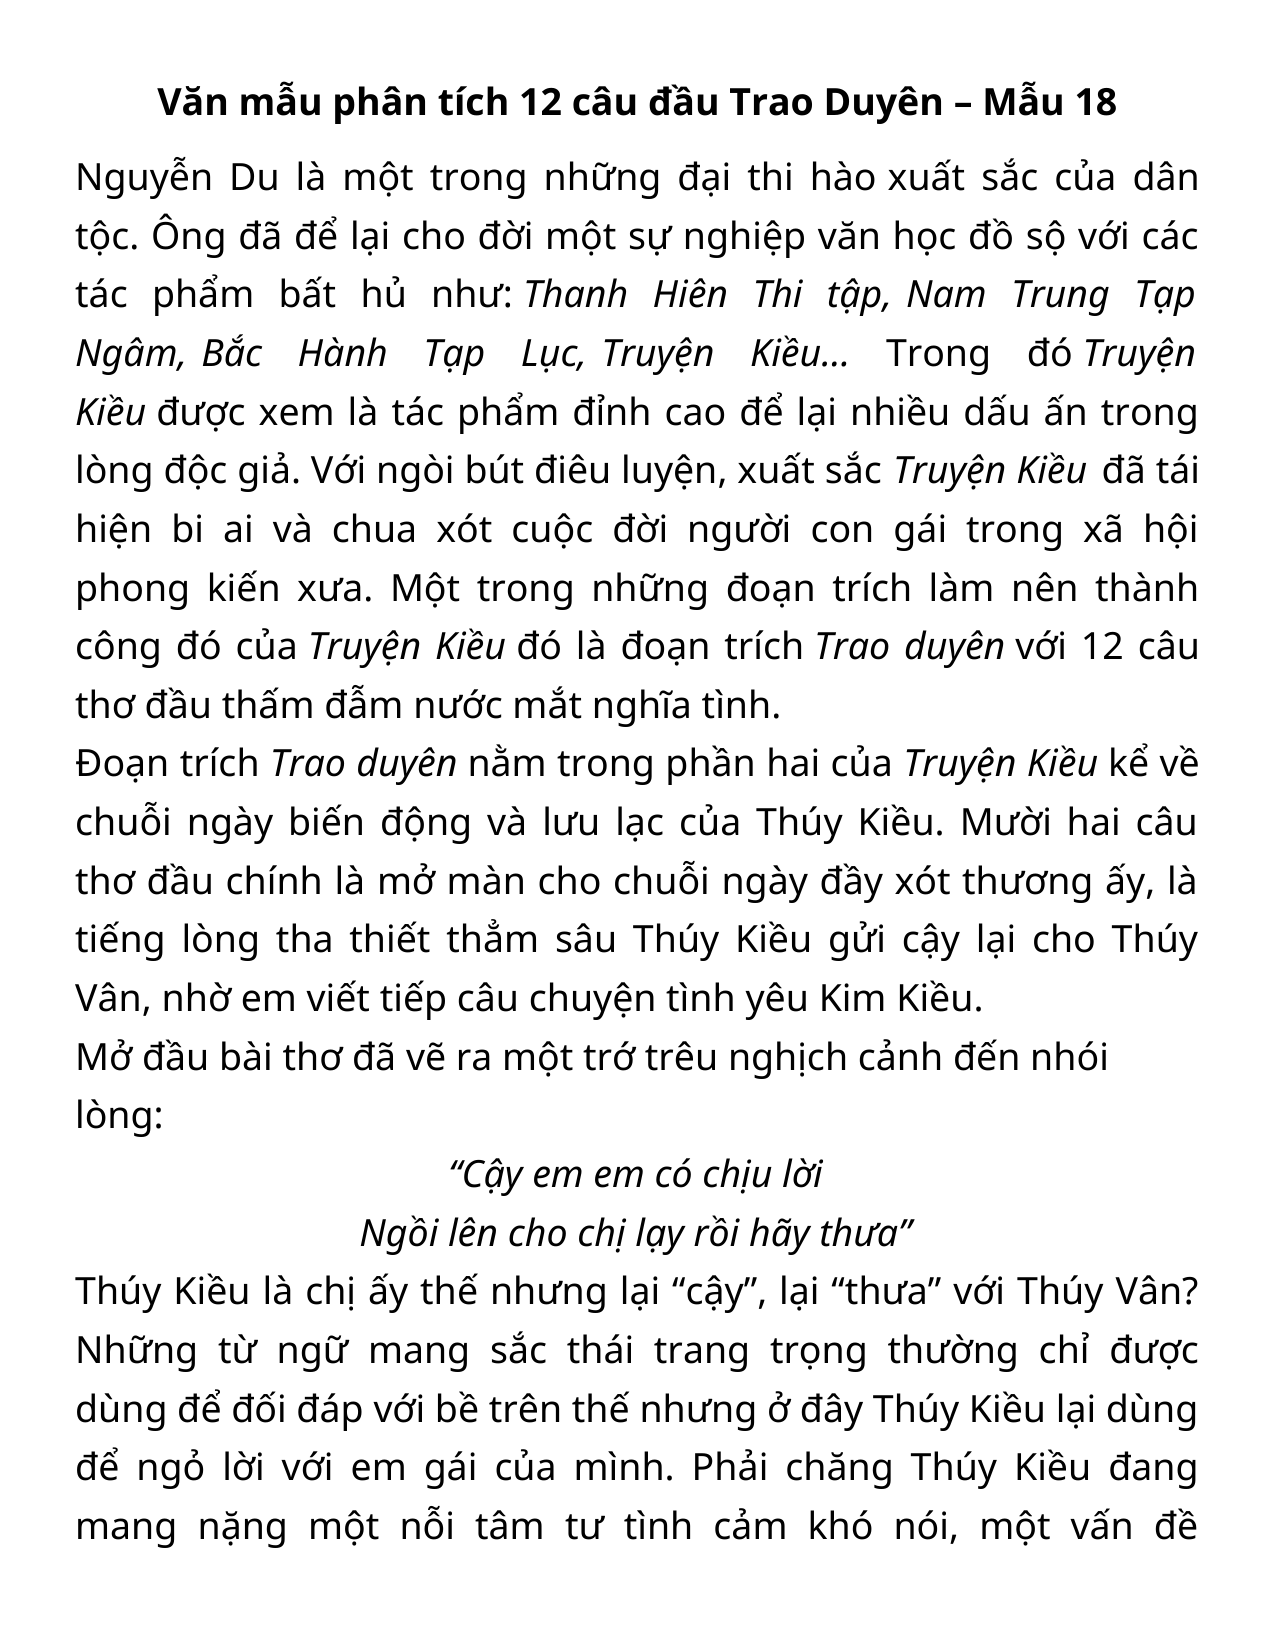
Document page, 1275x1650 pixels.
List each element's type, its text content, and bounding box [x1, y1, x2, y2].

text Nguyễn Du là một trong những đại thi hào xuất sắc của dân tộc. Ông đã để lại cho đời một sự nghiệp văn học đồ sộ với các tác phẩm bất hủ như: Thanh Hiên Thi tập, Nam Trung Tạp Ngâm, Bắc Hành Tạp Lục, Truyện Kiều… Trong đó Truyện Kiều được xem là tác phẩm đỉnh cao để lại nhiều dấu ấn trong lòng độc giả. Với ngòi bút điêu luyện, xuất sắc Truyện Kiều đã tái hiện bi ai và chua xót cuộc đời người con gái trong xã hội phong kiến xưa. Một trong những đoạn trích làm nên thành công đó của Truyện Kiều đó là đoạn trích Trao duyên với 12 câu thơ đầu thấm đẫm nước mắt nghĩa tình. [75, 150, 1200, 729]
text Văn mẫu phân tích 12 câu đầu Trao Duyên – Mẫu 18 [75, 75, 1200, 126]
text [75, 1264, 1200, 1550]
text Mở đầu bài thơ đã vẽ ra một trớ trêu nghịch cảnh đến nhói lòng: [75, 1030, 1200, 1140]
text “Cậy em em có chịu lời [75, 1147, 1200, 1198]
text Ngồi lên cho chị lạy rồi hãy thưa” [75, 1206, 1200, 1257]
text Đoạn trích Trao duyên nằm trong phần hai của Truyện Kiều kể về chuỗi ngày biến động và lưu lạc của Thúy Kiều. Mười hai câu thơ đầu chính là mở màn cho chuỗi ngày đầy xót thương ấy, là tiếng lòng tha thiết thẳm sâu Thúy Kiều gửi cậy lại cho Thúy Vân, nhờ em viết tiếp câu chuyện tình yêu Kim Kiều. [75, 737, 1200, 1022]
